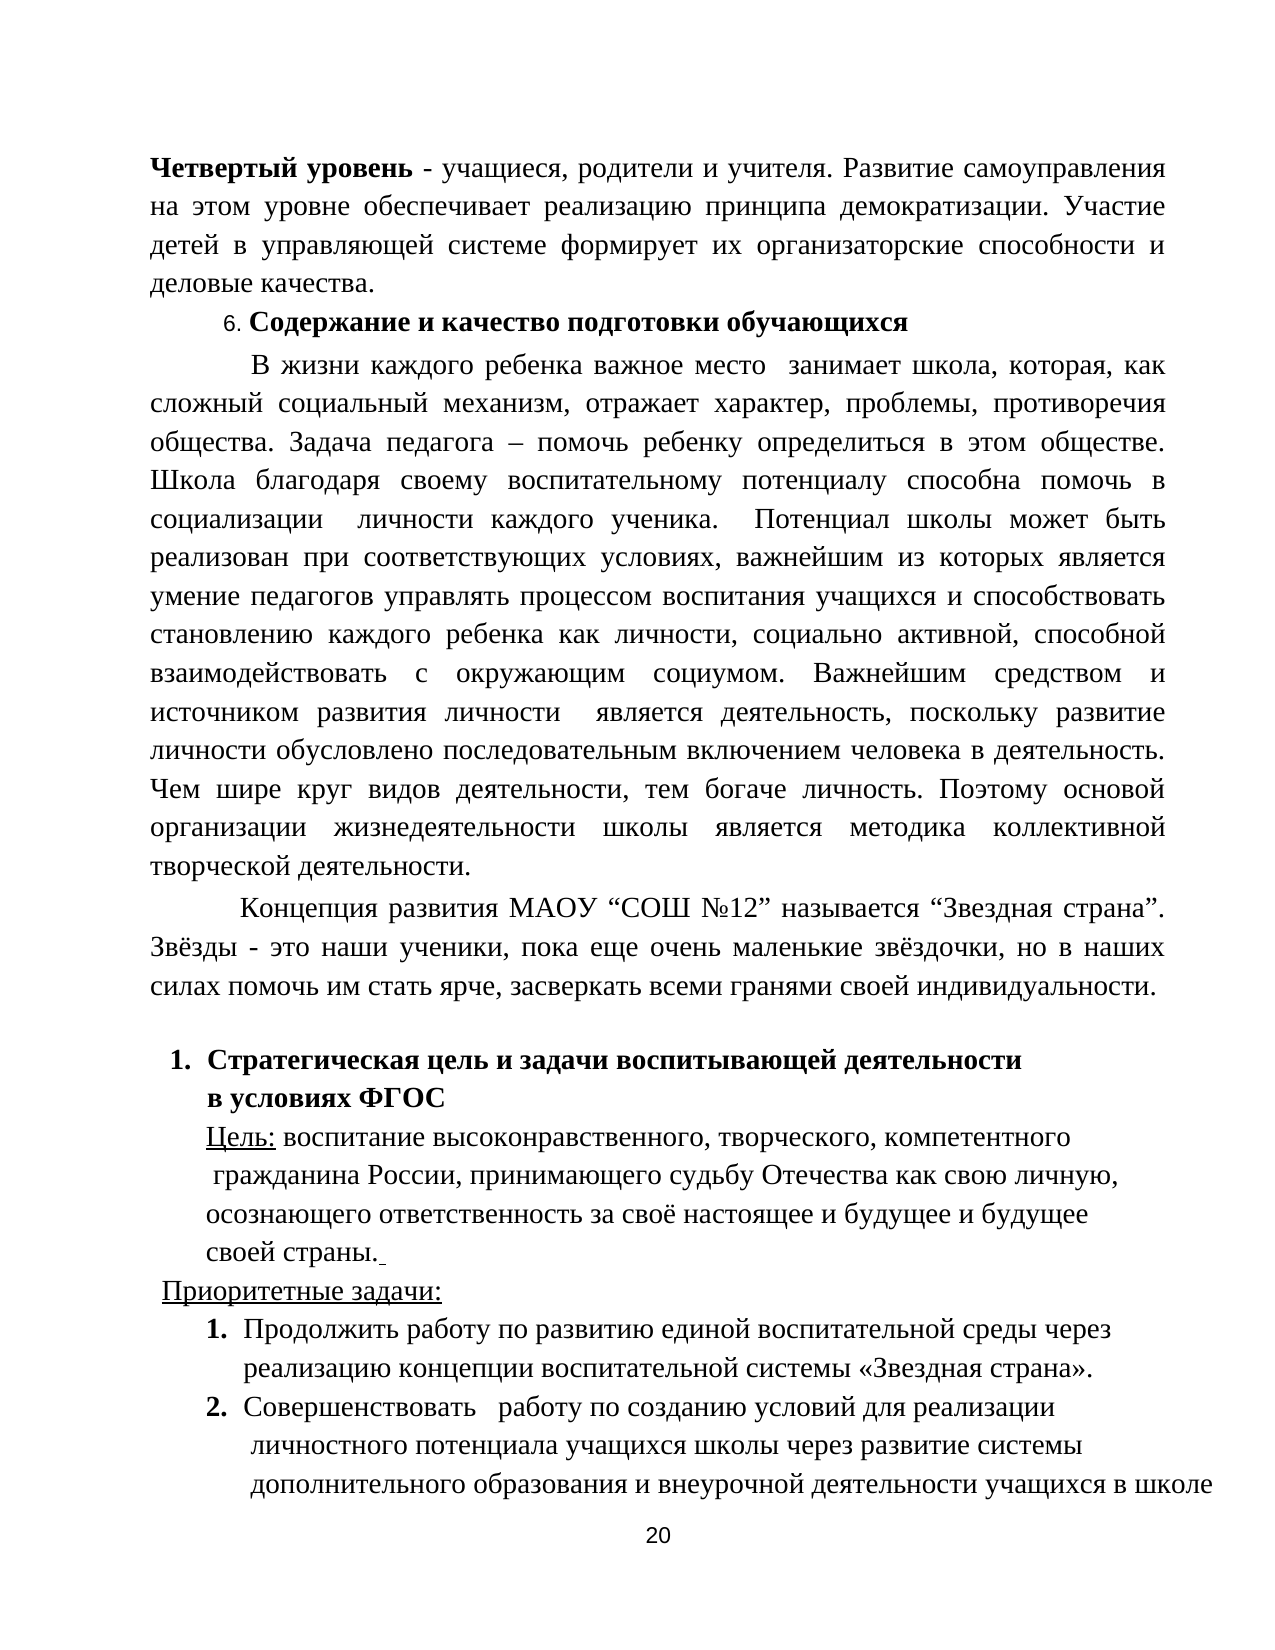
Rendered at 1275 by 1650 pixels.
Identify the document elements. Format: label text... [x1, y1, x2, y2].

text Четвертый уровень - учащиеся, родители и учителя. Развитие самоуправления на этом уровне обеспечивает реализацию принципа демократизации. Участие детей в управляющей системе формирует их организаторские способности и деловые качества. [150, 150, 1166, 299]
text В жизни каждого ребенка важное место занимает школа, которая, как сложный социальный механизм, отражает характер, проблемы, противоречия общества. Задача педагога – помочь ребенку определиться в этом обществе. Школа благодаря своему воспитательному потенциалу способна помочь в социализации личности каждого ученика. Потенциал школы может быть реализован при соответствующих условиях, важнейшим из которых является умение педагогов управлять процессом воспитания учащихся и способствовать становлению каждого ребенка как личности, социально активной, способной взаимодействовать с окружающим социумом. Важнейшим средством и источником развития личности является деятельность, поскольку развитие личности обусловлено последовательным включением человека в деятельность. Чем шире круг видов деятельности, тем богаче личность. Поэтому основой организации жизнедеятельности школы является методика коллективной творческой деятельности. [150, 347, 1166, 881]
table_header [121, 1042, 1275, 1503]
text 6. Содержание и качество подготовки обучающихся [150, 304, 1166, 338]
text Концепция развития МАОУ “СОШ №12” называется “Звездная страна”. Звёзды - это наши ученики, пока еще очень маленькие звёздочки, но в наших силах помочь им стать ярче, засверкать всеми гранями своей индивидуальности. [150, 891, 1166, 1001]
